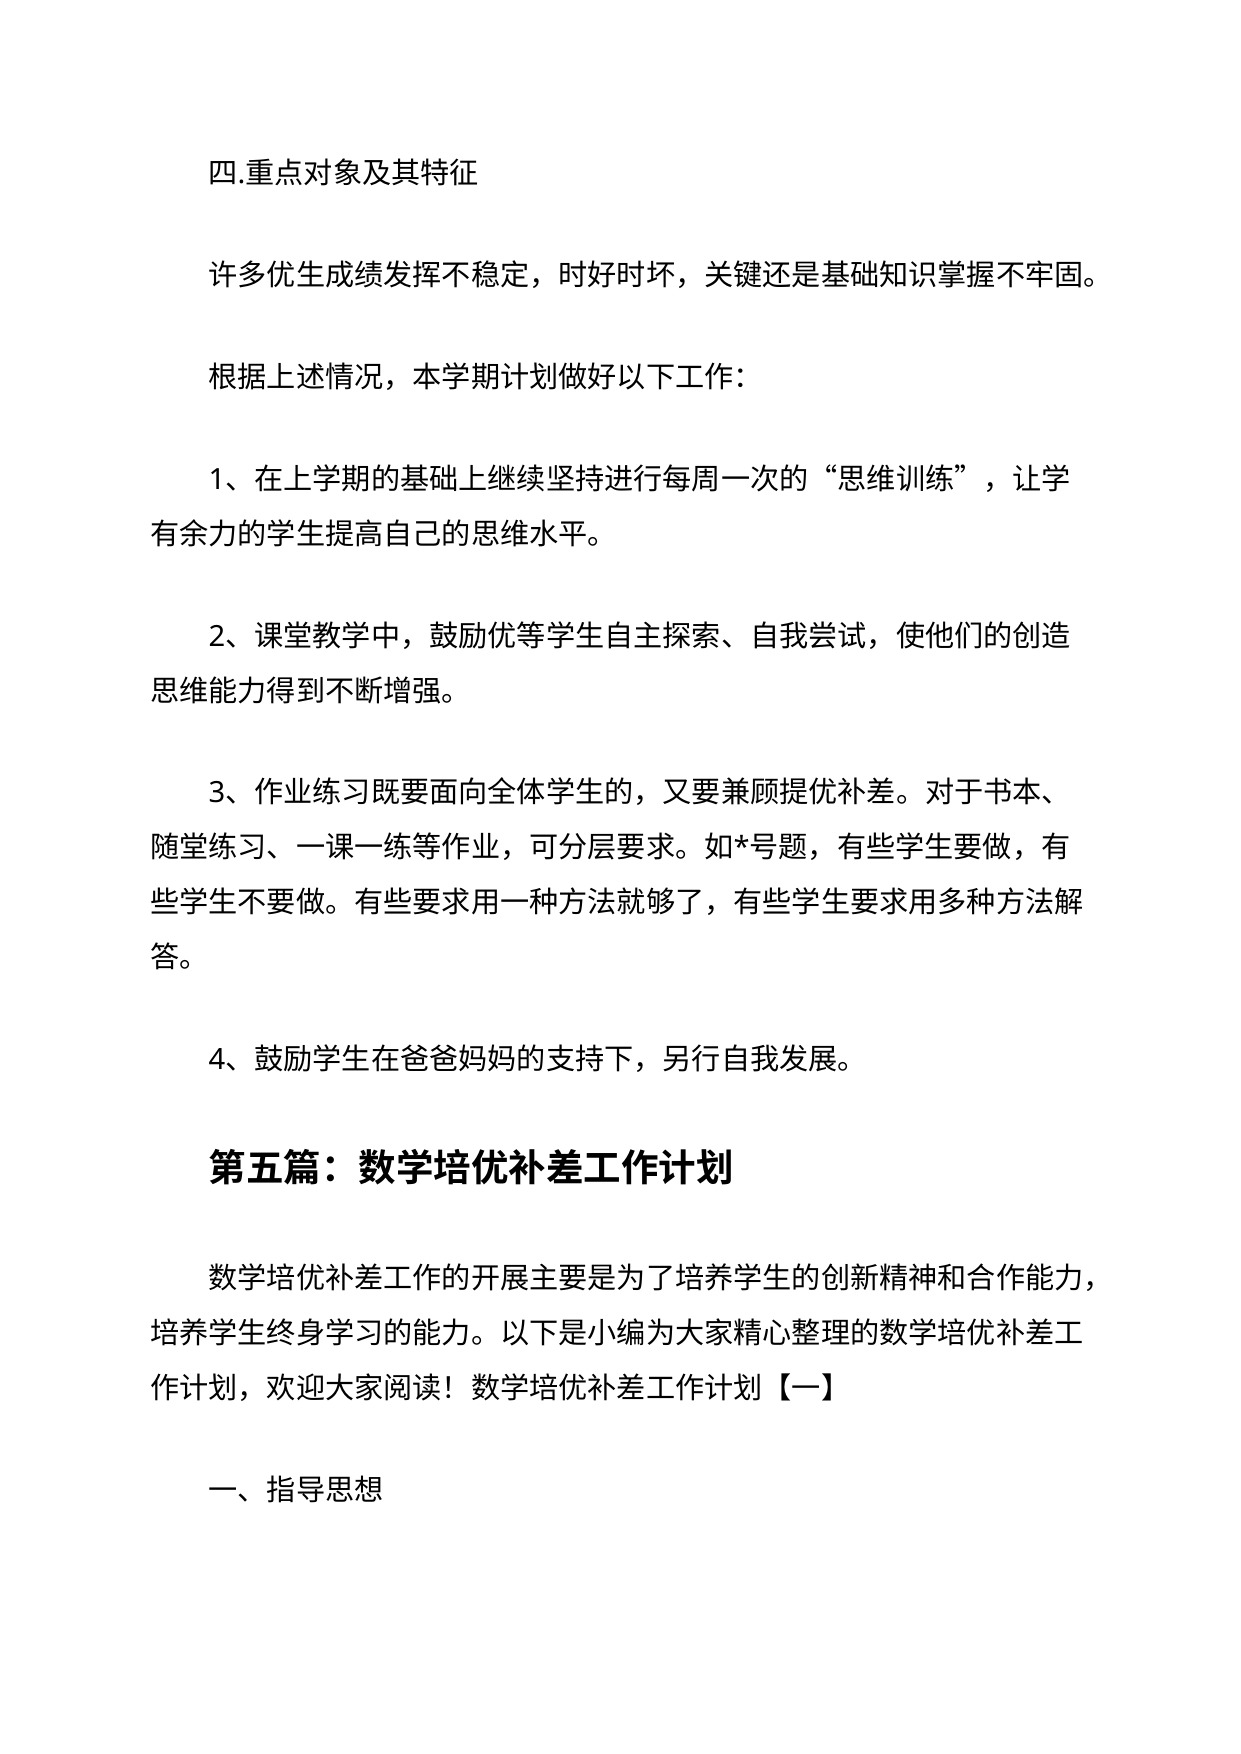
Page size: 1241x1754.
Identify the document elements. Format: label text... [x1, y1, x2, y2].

text 第五篇：数学培优补差工作计划 [150, 1138, 1090, 1192]
text 3、作业练习既要面向全体学生的，又要兼顾提优补差。对于书本、随堂练习、一课一练等作业，可分层要求。如*号题，有些学生要做，有些学生不要做。有些要求用一种方法就够了，有些学生要求用多种方法解答。 [150, 769, 1090, 976]
text 1、在上学期的基础上继续坚持进行每周一次的“思维训练”，让学有余力的学生提高自己的思维水平。 [150, 456, 1090, 553]
text 根据上述情况，本学期计划做好以下工作： [150, 354, 1090, 396]
text 2、课堂教学中，鼓励优等学生自主探索、自我尝试，使他们的创造思维能力得到不断增强。 [150, 612, 1090, 709]
text 4、鼓励学生在爸爸妈妈的支持下，另行自我发展。 [150, 1036, 1090, 1078]
text 四.重点对象及其特征 [150, 150, 1090, 192]
text 一、指导思想 [150, 1467, 1090, 1509]
text 数学培优补差工作的开展主要是为了培养学生的创新精神和合作能力，培养学生终身学习的能力。以下是小编为大家精心整理的数学培优补差工作计划，欢迎大家阅读！数学培优补差工作计划【一】 [150, 1255, 1090, 1407]
text 许多优生成绩发挥不稳定，时好时坏，关键还是基础知识掌握不牢固。 [150, 252, 1090, 294]
